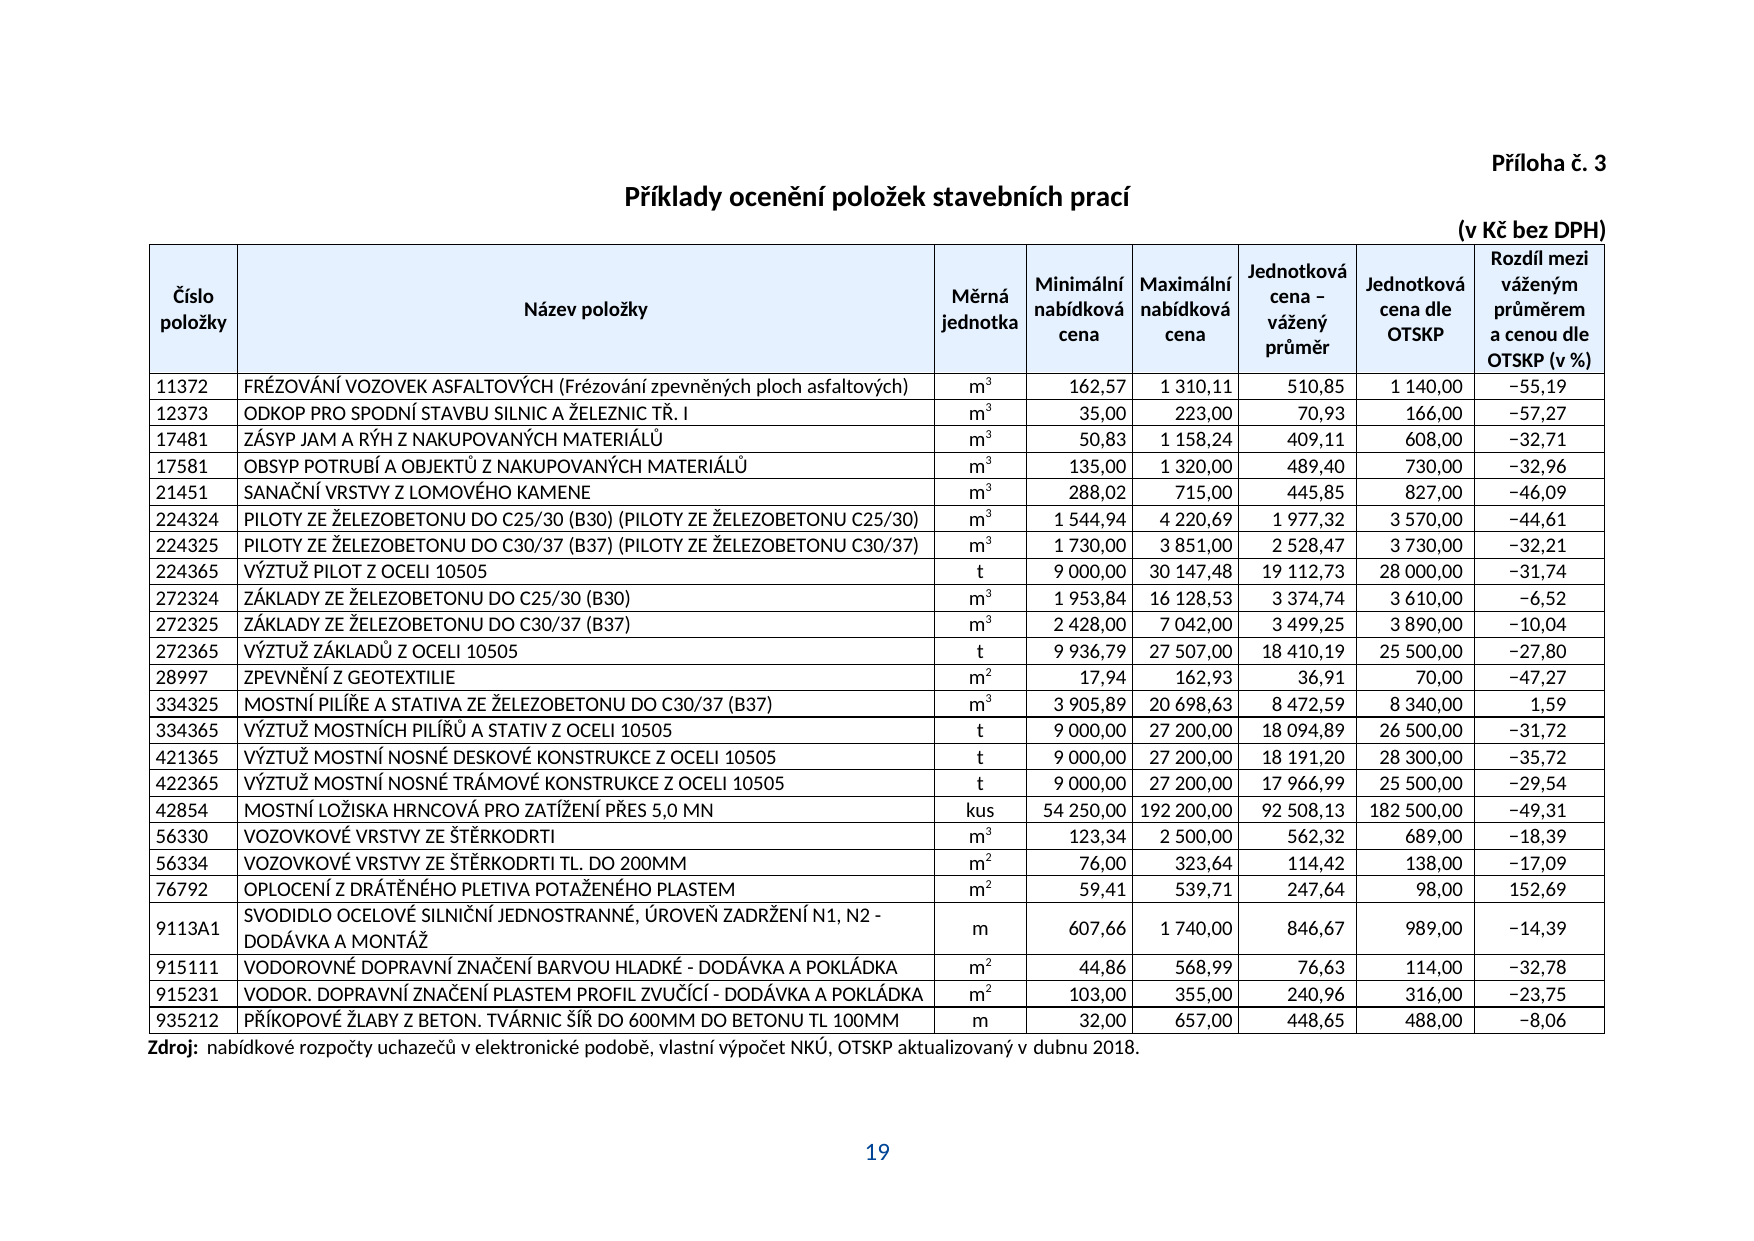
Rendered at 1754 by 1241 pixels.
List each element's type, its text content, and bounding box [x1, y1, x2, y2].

table_cell 17581 [150, 453, 237, 478]
table_cell 25 500,00 [1357, 770, 1474, 796]
table_cell 915231 [150, 981, 237, 1006]
table_cell 19 112,73 [1239, 559, 1356, 584]
table_cell MOSTNÍ PILÍŘE A STATIVA ZE ŽELEZOBETONU DO C30/37 (B37) [238, 691, 934, 716]
table_cell 562,32 [1239, 823, 1356, 849]
table_cell 355,00 [1133, 981, 1238, 1006]
table_cell 3 570,00 [1357, 506, 1474, 531]
table_cell 114,42 [1239, 850, 1356, 875]
table_cell −47,27 [1475, 665, 1604, 690]
table_cell m2 [935, 876, 1026, 902]
table_cell 1 977,32 [1239, 506, 1356, 531]
table_cell 11372 [150, 374, 237, 399]
table_cell −23,75 [1475, 981, 1604, 1006]
table_cell 25 500,00 [1357, 638, 1474, 663]
table_cell 54 250,00 [1027, 797, 1132, 822]
table_cell FRÉZOVÁNÍ VOZOVEK ASFALTOVÝCH (Frézování zpevněných ploch asfaltových) [238, 374, 934, 399]
table_cell m [935, 903, 1026, 953]
table_cell 98,00 [1357, 876, 1474, 902]
table_cell 224325 [150, 532, 237, 558]
table_cell 3 610,00 [1357, 585, 1474, 611]
table_cell 166,00 [1357, 400, 1474, 425]
table_cell 12373 [150, 400, 237, 425]
table_cell m3 [935, 585, 1026, 611]
table_cell 3 730,00 [1357, 532, 1474, 558]
table_cell 323,64 [1133, 850, 1238, 875]
table_cell PŘÍKOPOVÉ ŽLABY Z BETON. TVÁRNIC ŠÍŘ DO 600MM DO BETONU TL 100MM [238, 1008, 934, 1033]
table_cell 21451 [150, 479, 237, 505]
table_cell 18 094,89 [1239, 718, 1356, 743]
table_cell m3 [935, 691, 1026, 716]
table_cell 489,40 [1239, 453, 1356, 478]
table_cell 445,85 [1239, 479, 1356, 505]
table_cell 1,59 [1475, 691, 1604, 716]
table_cell 247,64 [1239, 876, 1356, 902]
table_cell 9 000,00 [1027, 744, 1132, 769]
table_cell 18 410,19 [1239, 638, 1356, 663]
table_cell 59,41 [1027, 876, 1132, 902]
table_cell 4 220,69 [1133, 506, 1238, 531]
table_cell 334365 [150, 718, 237, 743]
table_cell m2 [935, 981, 1026, 1006]
table_cell ZÁKLADY ZE ŽELEZOBETONU DO C30/37 (B37) [238, 612, 934, 637]
table_cell −32,96 [1475, 453, 1604, 478]
table_cell VÝZTUŽ MOSTNÍCH PILÍŘŮ A STATIV Z OCELI 10505 [238, 718, 934, 743]
table_cell 17,94 [1027, 665, 1132, 690]
table_cell 715,00 [1133, 479, 1238, 505]
table_cell −55,19 [1475, 374, 1604, 399]
table_cell VÝZTUŽ MOSTNÍ NOSNÉ TRÁMOVÉ KONSTRUKCE Z OCELI 10505 [238, 770, 934, 796]
table_cell VOZOVKOVÉ VRSTVY ZE ŠTĚRKODRTI TL. DO 200MM [238, 850, 934, 875]
table_cell −32,71 [1475, 426, 1604, 452]
table_cell 1 953,84 [1027, 585, 1132, 611]
table_cell −32,78 [1475, 955, 1604, 980]
table_header Maximální nabídková cena [1133, 245, 1238, 372]
table_cell 510,85 [1239, 374, 1356, 399]
table_cell m3 [935, 453, 1026, 478]
table_cell 162,93 [1133, 665, 1238, 690]
table_cell 50,83 [1027, 426, 1132, 452]
table_cell 9 000,00 [1027, 559, 1132, 584]
table_cell −18,39 [1475, 823, 1604, 849]
table_cell 182 500,00 [1357, 797, 1474, 822]
table_cell PILOTY ZE ŽELEZOBETONU DO C25/30 (B30) (PILOTY ZE ŽELEZOBETONU C25/30) [238, 506, 934, 531]
table_cell ODKOP PRO SPODNÍ STAVBU SILNIC A ŽELEZNIC TŘ. I [238, 400, 934, 425]
table_cell 70,00 [1357, 665, 1474, 690]
table_cell 9113A1 [150, 903, 237, 953]
table_cell 42854 [150, 797, 237, 822]
table_cell ZÁSYP JAM A RÝH Z NAKUPOVANÝCH MATERIÁLŮ [238, 426, 934, 452]
table_cell 76792 [150, 876, 237, 902]
table_cell 422365 [150, 770, 237, 796]
table_cell 689,00 [1357, 823, 1474, 849]
table_cell t [935, 744, 1026, 769]
table_cell 288,02 [1027, 479, 1132, 505]
table_cell 9 000,00 [1027, 770, 1132, 796]
table_cell t [935, 718, 1026, 743]
table_cell 135,00 [1027, 453, 1132, 478]
table_cell −31,74 [1475, 559, 1604, 584]
table_cell 26 500,00 [1357, 718, 1474, 743]
table_cell −35,72 [1475, 744, 1604, 769]
table_cell 272365 [150, 638, 237, 663]
table_cell 32,00 [1027, 1008, 1132, 1033]
table_cell m2 [935, 850, 1026, 875]
table_cell −10,04 [1475, 612, 1604, 637]
table_cell −31,72 [1475, 718, 1604, 743]
table_cell 76,00 [1027, 850, 1132, 875]
table_cell 20 698,63 [1133, 691, 1238, 716]
table_cell 138,00 [1357, 850, 1474, 875]
table_cell t [935, 770, 1026, 796]
table_cell 123,34 [1027, 823, 1132, 849]
table_cell 8 472,59 [1239, 691, 1356, 716]
table_cell m [935, 1008, 1026, 1033]
text Příloha č. 3 [148, 148, 1606, 178]
table_cell 70,93 [1239, 400, 1356, 425]
table_cell m3 [935, 479, 1026, 505]
table_cell 488,00 [1357, 1008, 1474, 1033]
table_cell OBSYP POTRUBÍ A OBJEKTŮ Z NAKUPOVANÝCH MATERIÁLŮ [238, 453, 934, 478]
table_cell 223,00 [1133, 400, 1238, 425]
text Zdroj: nabídkové rozpočty uchazečů v elektronické podobě, vlastní výpočet NKÚ, OTSKP aktualizovaný v dubnu 2018. [148, 1034, 1606, 1059]
table_cell 1 730,00 [1027, 532, 1132, 558]
table_cell 421365 [150, 744, 237, 769]
table_cell 3 890,00 [1357, 612, 1474, 637]
table_cell 76,63 [1239, 955, 1356, 980]
table_header Rozdíl mezi váženým průměrem a cenou dle OTSKP (v %) [1475, 245, 1604, 372]
table_cell 35,00 [1027, 400, 1132, 425]
table_cell m3 [935, 426, 1026, 452]
table_cell 8 340,00 [1357, 691, 1474, 716]
table_cell −49,31 [1475, 797, 1604, 822]
table_cell t [935, 638, 1026, 663]
table_cell kus [935, 797, 1026, 822]
table_cell −17,09 [1475, 850, 1604, 875]
table_cell 9 936,79 [1027, 638, 1132, 663]
text (v Kč bez DPH) [148, 214, 1606, 244]
table_cell MOSTNÍ LOŽISKA HRNCOVÁ PRO ZATÍŽENÍ PŘES 5,0 MN [238, 797, 934, 822]
table_cell m2 [935, 665, 1026, 690]
table_cell 17 966,99 [1239, 770, 1356, 796]
table_cell VODOR. DOPRAVNÍ ZNAČENÍ PLASTEM PROFIL ZVUČÍCÍ - DODÁVKA A POKLÁDKA [238, 981, 934, 1006]
table_cell 16 128,53 [1133, 585, 1238, 611]
table_cell m3 [935, 612, 1026, 637]
table_cell m2 [935, 955, 1026, 980]
table_cell m3 [935, 374, 1026, 399]
table_cell 28 000,00 [1357, 559, 1474, 584]
table_cell 18 191,20 [1239, 744, 1356, 769]
table_cell 92 508,13 [1239, 797, 1356, 822]
table_cell t [935, 559, 1026, 584]
table_cell 162,57 [1027, 374, 1132, 399]
table_cell 846,67 [1239, 903, 1356, 953]
table_cell 272325 [150, 612, 237, 637]
table_cell 3 851,00 [1133, 532, 1238, 558]
table_cell 607,66 [1027, 903, 1132, 953]
table_cell 3 905,89 [1027, 691, 1132, 716]
table_cell 730,00 [1357, 453, 1474, 478]
table_cell m3 [935, 506, 1026, 531]
table_cell 27 200,00 [1133, 744, 1238, 769]
table_cell 9 000,00 [1027, 718, 1132, 743]
table_cell 28997 [150, 665, 237, 690]
table_cell 1 310,11 [1133, 374, 1238, 399]
table_cell 27 200,00 [1133, 770, 1238, 796]
table_cell SANAČNÍ VRSTVY Z LOMOVÉHO KAMENE [238, 479, 934, 505]
table_header Minimální nabídková cena [1027, 245, 1132, 372]
table_cell 224324 [150, 506, 237, 531]
table_cell 7 042,00 [1133, 612, 1238, 637]
table_cell 192 200,00 [1133, 797, 1238, 822]
table_cell 608,00 [1357, 426, 1474, 452]
table_cell −8,06 [1475, 1008, 1604, 1033]
table_header Číslo položky [150, 245, 237, 372]
table_cell 3 374,74 [1239, 585, 1356, 611]
table_cell 2 428,00 [1027, 612, 1132, 637]
table_cell −57,27 [1475, 400, 1604, 425]
table_cell 27 200,00 [1133, 718, 1238, 743]
table_cell VOZOVKOVÉ VRSTVY ZE ŠTĚRKODRTI [238, 823, 934, 849]
table_cell 915111 [150, 955, 237, 980]
table_cell VÝZTUŽ PILOT Z OCELI 10505 [238, 559, 934, 584]
table_cell VÝZTUŽ MOSTNÍ NOSNÉ DESKOVÉ KONSTRUKCE Z OCELI 10505 [238, 744, 934, 769]
table_cell 568,99 [1133, 955, 1238, 980]
table_cell 36,91 [1239, 665, 1356, 690]
table_cell 316,00 [1357, 981, 1474, 1006]
table_cell 27 507,00 [1133, 638, 1238, 663]
table_cell PILOTY ZE ŽELEZOBETONU DO C30/37 (B37) (PILOTY ZE ŽELEZOBETONU C30/37) [238, 532, 934, 558]
table_cell ZPEVNĚNÍ Z GEOTEXTILIE [238, 665, 934, 690]
table_cell 114,00 [1357, 955, 1474, 980]
table_header Název položky [238, 245, 934, 372]
table_cell −46,09 [1475, 479, 1604, 505]
table_cell 28 300,00 [1357, 744, 1474, 769]
table_cell VÝZTUŽ ZÁKLADŮ Z OCELI 10505 [238, 638, 934, 663]
table_cell 334325 [150, 691, 237, 716]
table_cell 240,96 [1239, 981, 1356, 1006]
table_cell 224365 [150, 559, 237, 584]
table_cell −6,52 [1475, 585, 1604, 611]
table_cell 3 499,25 [1239, 612, 1356, 637]
table_cell 827,00 [1357, 479, 1474, 505]
table_cell 1 544,94 [1027, 506, 1132, 531]
table_cell −14,39 [1475, 903, 1604, 953]
text Příklady ocenění položek stavebních prací [148, 178, 1606, 214]
table_cell −27,80 [1475, 638, 1604, 663]
table_cell 30 147,48 [1133, 559, 1238, 584]
table_cell m3 [935, 532, 1026, 558]
table_cell 1 140,00 [1357, 374, 1474, 399]
table_header Jednotková cena – vážený průměr [1239, 245, 1356, 372]
table_cell 103,00 [1027, 981, 1132, 1006]
table_cell −44,61 [1475, 506, 1604, 531]
table_cell 56330 [150, 823, 237, 849]
table_cell 2 528,47 [1239, 532, 1356, 558]
table_cell ZÁKLADY ZE ŽELEZOBETONU DO C25/30 (B30) [238, 585, 934, 611]
table_header Měrná jednotka [935, 245, 1026, 372]
table_cell 409,11 [1239, 426, 1356, 452]
table_cell 44,86 [1027, 955, 1132, 980]
table_cell 17481 [150, 426, 237, 452]
table_cell 152,69 [1475, 876, 1604, 902]
table_cell −32,21 [1475, 532, 1604, 558]
table_cell 272324 [150, 585, 237, 611]
table_cell −29,54 [1475, 770, 1604, 796]
table_cell m3 [935, 823, 1026, 849]
table_cell 1 740,00 [1133, 903, 1238, 953]
table_cell 2 500,00 [1133, 823, 1238, 849]
table_cell m3 [935, 400, 1026, 425]
table_cell 935212 [150, 1008, 237, 1033]
table_cell 1 158,24 [1133, 426, 1238, 452]
table_cell SVODIDLO OCELOVÉ SILNIČNÍ JEDNOSTRANNÉ, ÚROVEŇ ZADRŽENÍ N1, N2 - DODÁVKA A MONTÁŽ [238, 903, 934, 953]
table_cell 989,00 [1357, 903, 1474, 953]
table_cell 539,71 [1133, 876, 1238, 902]
table_cell 56334 [150, 850, 237, 875]
table_cell 448,65 [1239, 1008, 1356, 1033]
table_cell OPLOCENÍ Z DRÁTĚNÉHO PLETIVA POTAŽENÉHO PLASTEM [238, 876, 934, 902]
table_cell VODOROVNÉ DOPRAVNÍ ZNAČENÍ BARVOU HLADKÉ - DODÁVKA A POKLÁDKA [238, 955, 934, 980]
table_cell 657,00 [1133, 1008, 1238, 1033]
table_header Jednotková cena dle OTSKP [1357, 245, 1474, 372]
table_cell 1 320,00 [1133, 453, 1238, 478]
